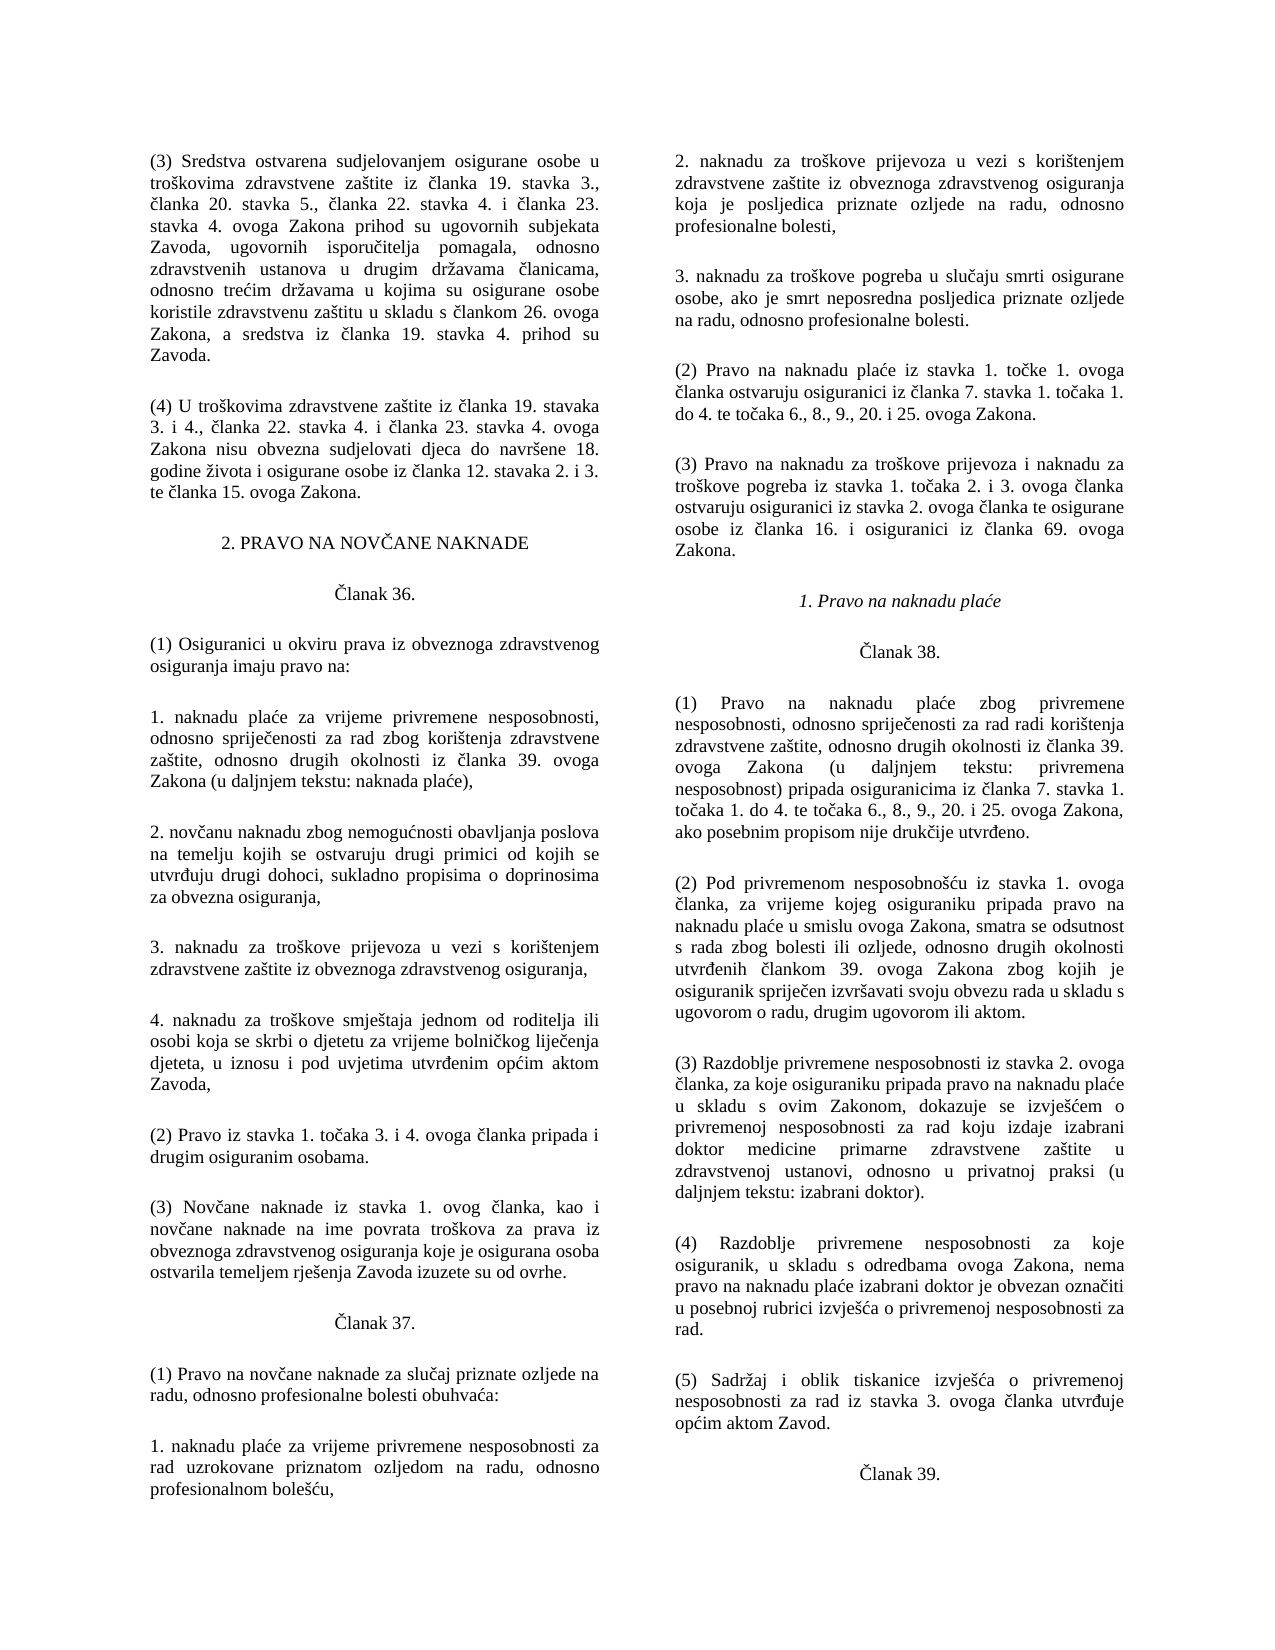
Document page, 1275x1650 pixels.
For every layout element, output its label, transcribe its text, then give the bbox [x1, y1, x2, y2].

text 2. novčanu naknadu zbog nemogućnosti obavljanja poslova na temelju kojih se ostvaruju drugi primici od kojih se utvrđuju drugi dohoci, sukladno propisima o doprinosima za obvezna osiguranja, [150, 821, 600, 907]
text (3) Sredstva ostvarena sudjelovanjem osigurane osobe u troškovima zdravstvene zaštite iz članka 19. stavka 3., članka 20. stavka 5., članka 22. stavka 4. i članka 23. stavka 4. ovoga Zakona prihod su ugovornih subjekata Zavoda, ugovornih isporučitelja pomagala, odnosno zdravstvenih ustanova u drugim državama članicama, odnosno trećim državama u kojima su osigurane osobe koristile zdravstvenu zaštitu u skladu s člankom 26. ovoga Zakona, a sredstva iz članka 19. stavka 4. prihod su Zavoda. [150, 150, 600, 366]
text 1. naknadu plaće za vrijeme privremene nesposobnosti, odnosno spriječenosti za rad zbog korištenja zdravstvene zaštite, odnosno drugih okolnosti iz članka 39. ovoga Zakona (u daljnjem tekstu: naknada plaće), [150, 706, 600, 792]
text (2) Pod privremenom nesposobnošću iz stavka 1. ovoga članka, za vrijeme kojeg osiguraniku pripada pravo na naknadu plaće u smislu ovoga Zakona, smatra se odsutnost s rada zbog bolesti ili ozljede, odnosno drugih okolnosti utvrđenih člankom 39. ovoga Zakona zbog kojih je osiguranik spriječen izvršavati svoju obvezu rada u skladu s ugovorom o radu, drugim ugovorom ili aktom. [675, 872, 1125, 1023]
text 1. naknadu plaće za vrijeme privremene nesposobnosti za rad uzrokovane priznatom ozljedom na radu, odnosno profesionalnom bolešću, [150, 1435, 600, 1499]
text (4) Razdoblje privremene nesposobnosti za koje osiguranik, u skladu s odredbama ovoga Zakona, nema pravo na naknadu plaće izabrani doktor je obvezan označiti u posebnoj rubrici izvješća o privremenoj nesposobnosti za rad. [675, 1232, 1125, 1340]
text (1) Osiguranici u okviru prava iz obveznoga zdravstvenog osiguranja imaju pravo na: [150, 633, 600, 676]
text Članak 36. [150, 582, 600, 604]
text (1) Pravo na naknadu plaće zbog privremene nesposobnosti, odnosno spriječenosti za rad radi korištenja zdravstvene zaštite, odnosno drugih okolnosti iz članka 39. ovoga Zakona (u daljnjem tekstu: privremena nesposobnost) pripada osiguranicima iz članka 7. stavka 1. točaka 1. do 4. te točaka 6., 8., 9., 20. i 25. ovoga Zakona, ako posebnim propisom nije drukčije utvrđeno. [675, 692, 1125, 842]
text (3) Novčane naknade iz stavka 1. ovog članka, kao i novčane naknade na ime povrata troškova za prava iz obveznoga zdravstvenog osiguranja koje je osigurana osoba ostvarila temeljem rješenja Zavoda izuzete su od ovrhe. [150, 1196, 600, 1283]
text (4) U troškovima zdravstvene zaštite iz članka 19. stavaka 3. i 4., članka 22. stavka 4. i članka 23. stavka 4. ovoga Zakona nisu obvezna sudjelovati djeca do navršene 18. godine života i osigurane osobe iz članka 12. stavaka 2. i 3. te članka 15. ovoga Zakona. [150, 395, 600, 503]
text 3. naknadu za troškove pogreba u slučaju smrti osigurane osobe, ako je smrt neposredna posljedica priznate ozljede na radu, odnosno profesionalne bolesti. [675, 265, 1125, 330]
text Članak 38. [675, 641, 1125, 662]
text Članak 37. [150, 1312, 600, 1333]
text (5) Sadržaj i oblik tiskanice izvješća o privremenoj nesposobnosti za rad iz stavka 3. ovoga članka utvrđuje općim aktom Zavod. [675, 1369, 1125, 1433]
text 4. naknadu za troškove smještaja jednom od roditelja ili osobi koja se skrbi o djetetu za vrijeme bolničkog liječenja djeteta, u iznosu i pod uvjetima utvrđenim općim aktom Zavoda, [150, 1009, 600, 1095]
text 2. naknadu za troškove prijevoza u vezi s korištenjem zdravstvene zaštite iz obveznoga zdravstvenog osiguranja koja je posljedica priznate ozljede na radu, odnosno profesionalne bolesti, [675, 150, 1125, 236]
text 3. naknadu za troškove prijevoza u vezi s korištenjem zdravstvene zaštite iz obveznoga zdravstvenog osiguranja, [150, 936, 600, 979]
text (1) Pravo na novčane naknade za slučaj priznate ozljede na radu, odnosno profesionalne bolesti obuhvaća: [150, 1362, 600, 1406]
text (2) Pravo na naknadu plaće iz stavka 1. točke 1. ovoga članka ostvaruju osiguranici iz članka 7. stavka 1. točaka 1. do 4. te točaka 6., 8., 9., 20. i 25. ovoga Zakona. [675, 359, 1125, 424]
text Članak 39. [675, 1463, 1125, 1484]
text 2. PRAVO NA NOVČANE NAKNADE [150, 532, 600, 553]
text (2) Pravo iz stavka 1. točaka 3. i 4. ovoga članka pripada i drugim osiguranim osobama. [150, 1124, 600, 1167]
text 1. Pravo na naknadu plaće [675, 590, 1125, 612]
text (3) Pravo na naknadu za troškove prijevoza i naknadu za troškove pogreba iz stavka 1. točaka 2. i 3. ovoga članka ostvaruju osiguranici iz stavka 2. ovoga članka te osigurane osobe iz članka 16. i osiguranici iz članka 69. ovoga Zakona. [675, 453, 1125, 561]
text (3) Razdoblje privremene nesposobnosti iz stavka 2. ovoga članka, za koje osiguraniku pripada pravo na naknadu plaće u skladu s ovim Zakonom, dokazuje se izvješćem o privremenoj nesposobnosti za rad koju izdaje izabrani doktor medicine primarne zdravstvene zaštite u zdravstvenoj ustanovi, odnosno u privatnoj praksi (u daljnjem tekstu: izabrani doktor). [675, 1052, 1125, 1203]
